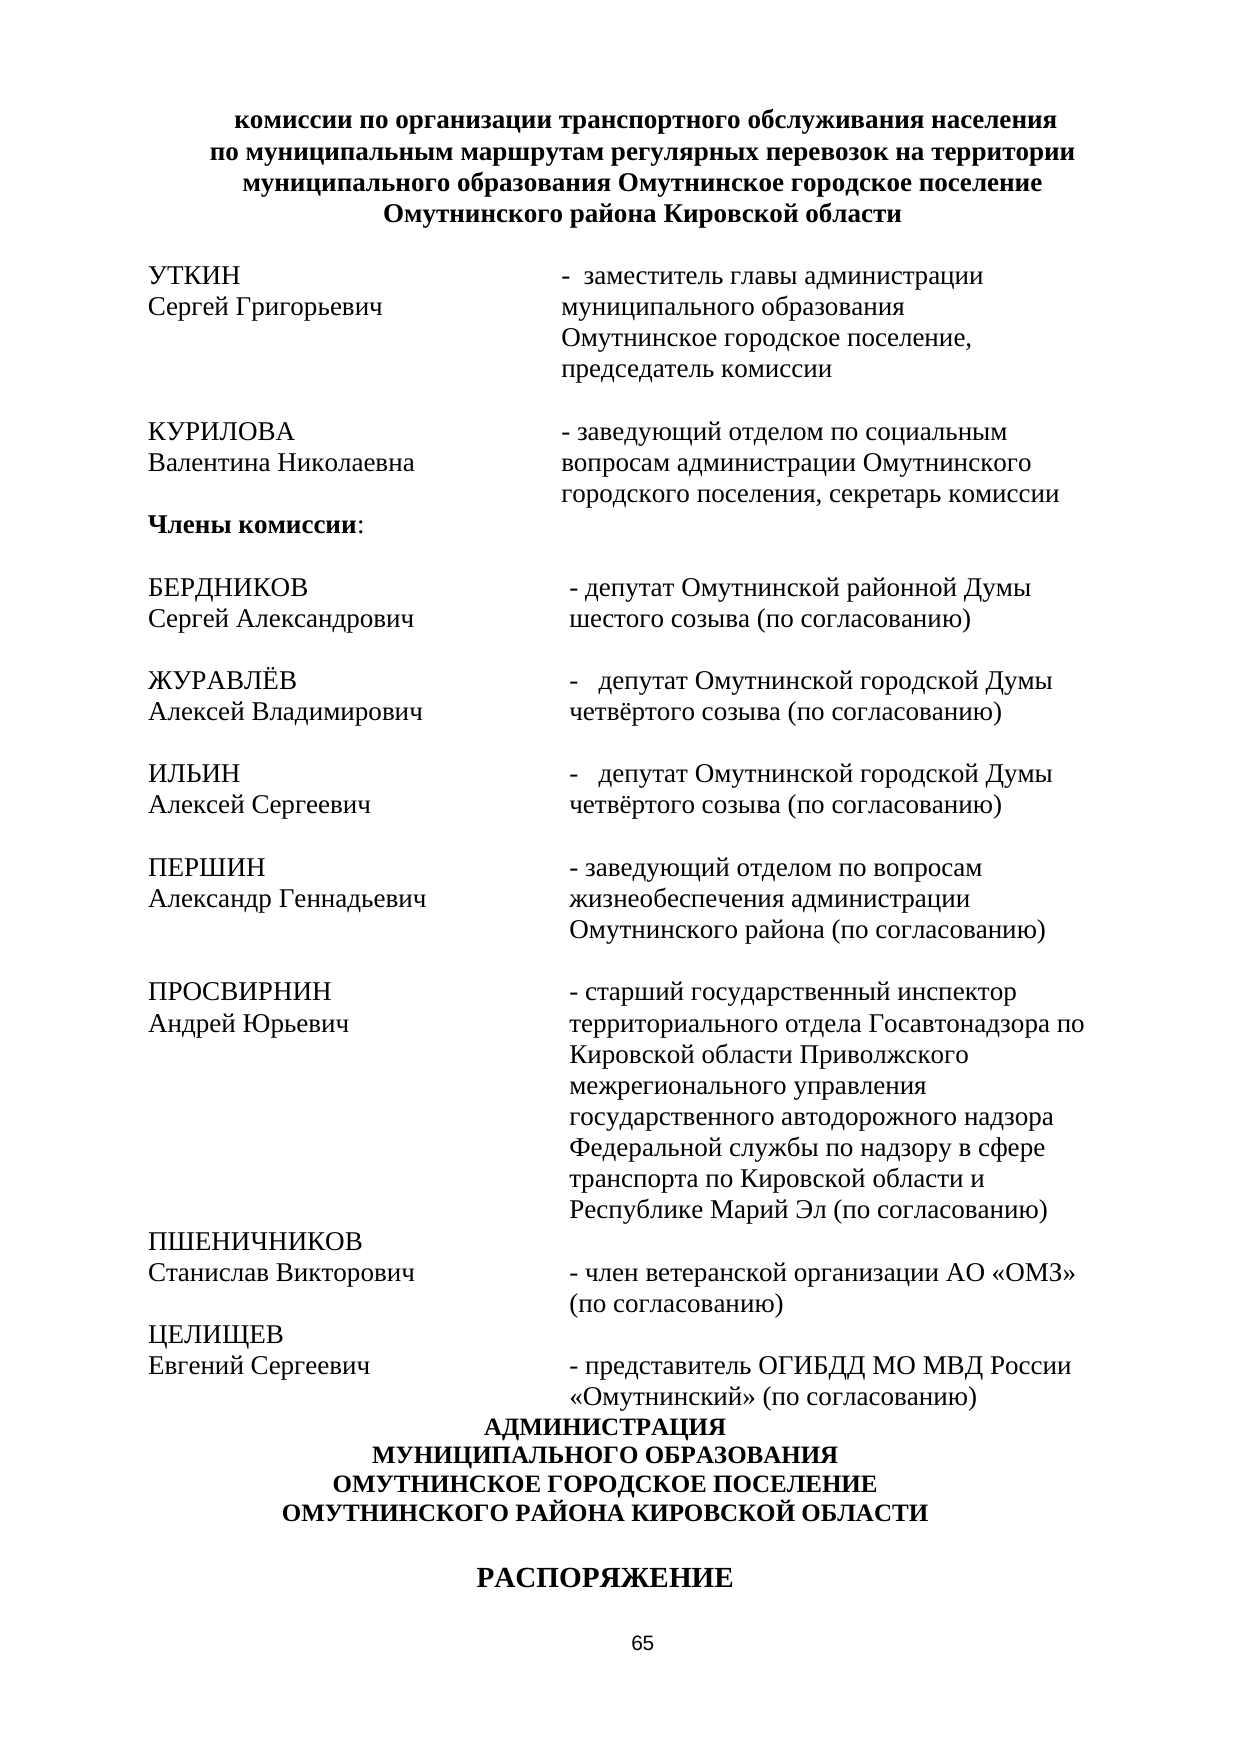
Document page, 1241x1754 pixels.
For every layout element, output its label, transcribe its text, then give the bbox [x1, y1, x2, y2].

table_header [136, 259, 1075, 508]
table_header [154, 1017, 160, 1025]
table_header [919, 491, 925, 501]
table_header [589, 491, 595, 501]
text по муниципальным маршрутам регулярных перевозок на территории муниципального образования Омутнинское городское поселение [148, 134, 1137, 197]
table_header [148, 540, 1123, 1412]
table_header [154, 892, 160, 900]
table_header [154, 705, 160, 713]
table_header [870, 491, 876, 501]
text комиссии по организации транспортного обслуживания населения [148, 103, 1137, 134]
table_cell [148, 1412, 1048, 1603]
text Омутнинского района Кировской области [148, 197, 1137, 228]
text Члены комиссии: [148, 508, 1137, 539]
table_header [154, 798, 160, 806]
